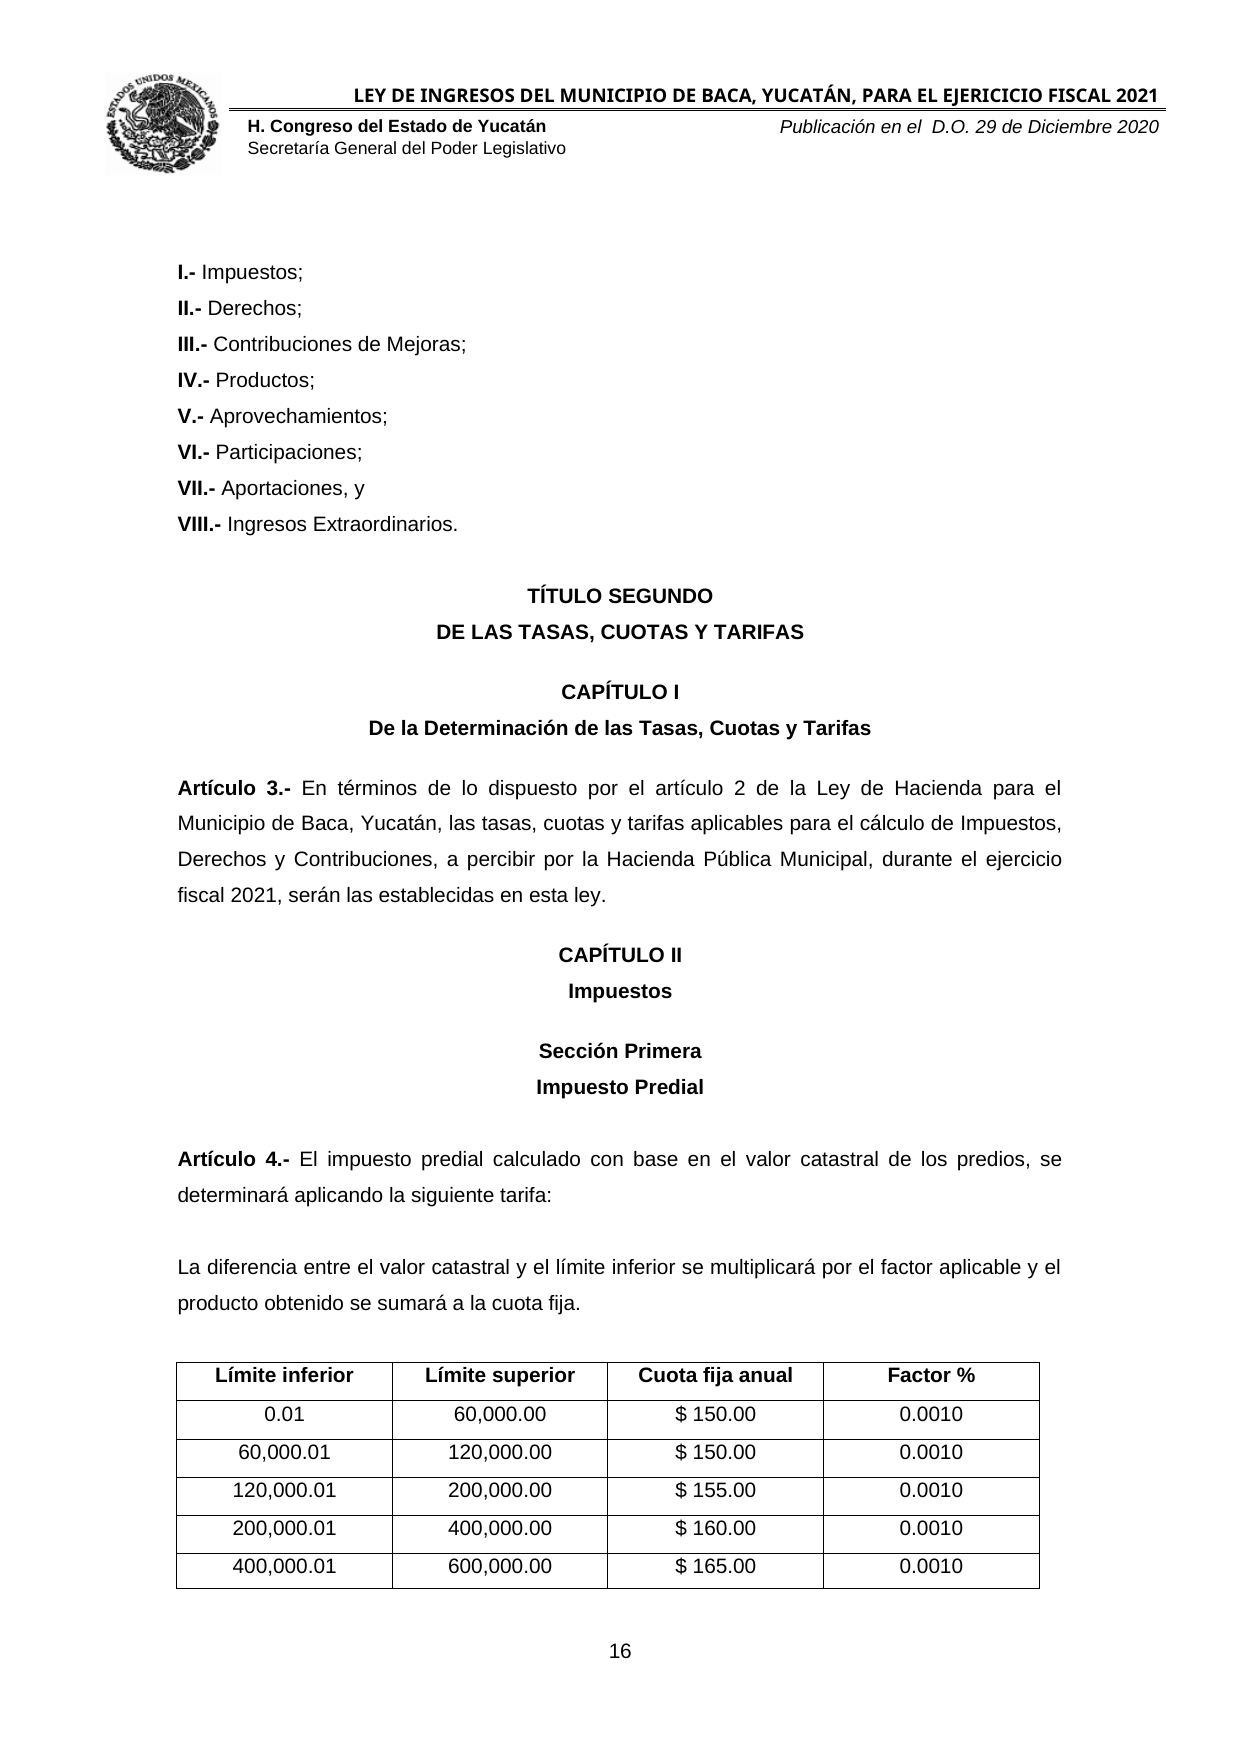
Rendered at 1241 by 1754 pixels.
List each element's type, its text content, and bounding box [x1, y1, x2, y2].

text II.- Derechos; [177, 296, 1063, 320]
text VI.- Participaciones; [177, 440, 1063, 464]
text Impuestos [177, 979, 1063, 1003]
table_header Factor % [824, 1363, 1039, 1400]
table_cell 60,000.00 [393, 1401, 607, 1438]
text Artículo 3.- En términos de lo dispuesto por el artículo 2 de la Ley de Hacienda para el Municipio de Baca, Yucatán, las tasas, cuotas y tarifas aplicables para el cálculo de Impuestos, Derechos y Contribuciones, a percibir por la Hacienda Pública Municipal, durante el ejercicio fiscal 2021, serán las establecidas en esta ley. [177, 775, 1063, 907]
table_cell 60,000.01 [177, 1440, 392, 1477]
table_header Cuota fija anual [608, 1363, 823, 1400]
table_cell $ 150.00 [608, 1440, 823, 1477]
text CAPÍTULO II [177, 943, 1063, 967]
text IV.- Productos; [177, 368, 1063, 392]
text Sección Primera [177, 1039, 1063, 1063]
table_cell 0.01 [177, 1401, 392, 1438]
table_cell 400,000.00 [393, 1516, 607, 1553]
text Impuesto Predial [177, 1075, 1063, 1099]
table_cell 120,000.00 [393, 1440, 607, 1477]
text III.- Contribuciones de Mejoras; [177, 332, 1063, 356]
table_cell 600,000.00 [393, 1554, 607, 1588]
text I.- Impuestos; [177, 260, 1063, 284]
table_cell 120,000.01 [177, 1478, 392, 1515]
table_cell 200,000.00 [393, 1478, 607, 1515]
text Artículo 4.- El impuesto predial calculado con base en el valor catastral de los predios, se determinará aplicando la siguiente tarifa: [177, 1147, 1063, 1207]
text VII.- Aportaciones, y [177, 476, 1063, 500]
table_cell 0.0010 [824, 1401, 1039, 1438]
table_cell 0.0010 [824, 1554, 1039, 1588]
text CAPÍTULO I [177, 679, 1063, 703]
text De la Determinación de las Tasas, Cuotas y Tarifas [177, 715, 1063, 739]
table_cell $ 150.00 [608, 1401, 823, 1438]
table_cell $ 160.00 [608, 1516, 823, 1553]
table_header Límite inferior [177, 1363, 392, 1400]
text DE LAS TASAS, CUOTAS Y TARIFAS [177, 619, 1063, 643]
table_cell 0.0010 [824, 1516, 1039, 1553]
table_cell 0.0010 [824, 1440, 1039, 1477]
text VIII.- Ingresos Extraordinarios. [177, 512, 1063, 536]
text La diferencia entre el valor catastral y el límite inferior se multiplicará por el factor aplicable y el producto obtenido se sumará a la cuota fija. [177, 1254, 1063, 1314]
text V.- Aprovechamientos; [177, 404, 1063, 428]
table_cell 200,000.01 [177, 1516, 392, 1553]
table_cell 0.0010 [824, 1478, 1039, 1515]
text TÍTULO SEGUNDO [177, 584, 1063, 608]
table_cell $ 165.00 [608, 1554, 823, 1588]
table_cell $ 155.00 [608, 1478, 823, 1515]
table_cell 400,000.01 [177, 1554, 392, 1588]
table_header Límite superior [393, 1363, 607, 1400]
